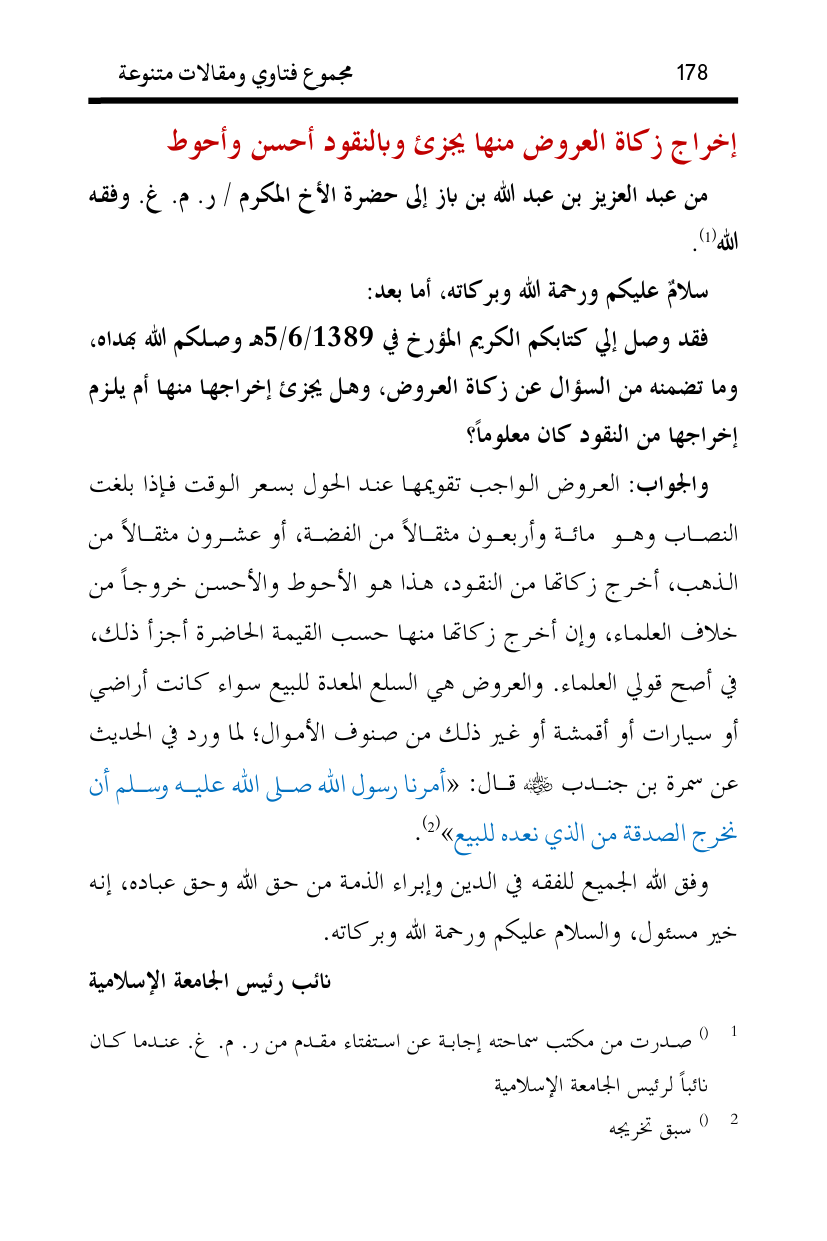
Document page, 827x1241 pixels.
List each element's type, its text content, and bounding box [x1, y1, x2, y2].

text نائب رئيس الجامعة الإسلامية [89, 958, 738, 1006]
text والجواب: العروض الواجب تقويمها عند الحول بسعر الوقت فإذا بلغت النصاب وهو مائة وأربعون مثقالاً من الفضة، أو عشرون مثقالاً من الذهب، أخرج زكاتها من النقود، هذا هو الأحوط والأحسن خروجاً من خلاف العلماء، وإن أخرج زكاتها منها حسب القيمة الحاضرة أجزأ ذلك، في أصح قولي العلماء. والعروض هي السلع المعدة للبيع سواء كانت أراضي أو سيارات أو أقمشة أو غير ذلك من صنوف الأموال؛ لما ورد في الحديث عن سمرة بن جندب س قال: «أمرنا رسول الله صلى الله عليه وسلم أن نخرج الصدقة من الذي نعده للبيع»(). [89, 460, 738, 858]
text من عبد العزيز بن عبد الله بن باز إلى حضرة الأخ المكرم / ر. م. غ. وفقه الله(). [89, 173, 738, 268]
text فقد وصل إلي كتابكم الكريم المؤرخ في 5/6/1389هـ وصلكم الله بهداه، وما تضمنه من السؤال عن زكاة العروض، وهل يجزئ إخراجها منها أم يلزم إخراجها من النقود كان معلوماً؟ [89, 316, 738, 460]
text إخراج زكاة العروض منها يجزئ وبالنقود أحسن وأحوط [89, 115, 738, 173]
text سلامٌ عليكم ورحمة الله وبركاته، أما بعد: [89, 268, 738, 316]
text وفق الله الجميع للفقه في الدين وإبراء الذمة من حق الله وحق عباده، إنه خير مسئول، والسلام عليكم ورحمة الله وبركاته. [89, 858, 738, 958]
